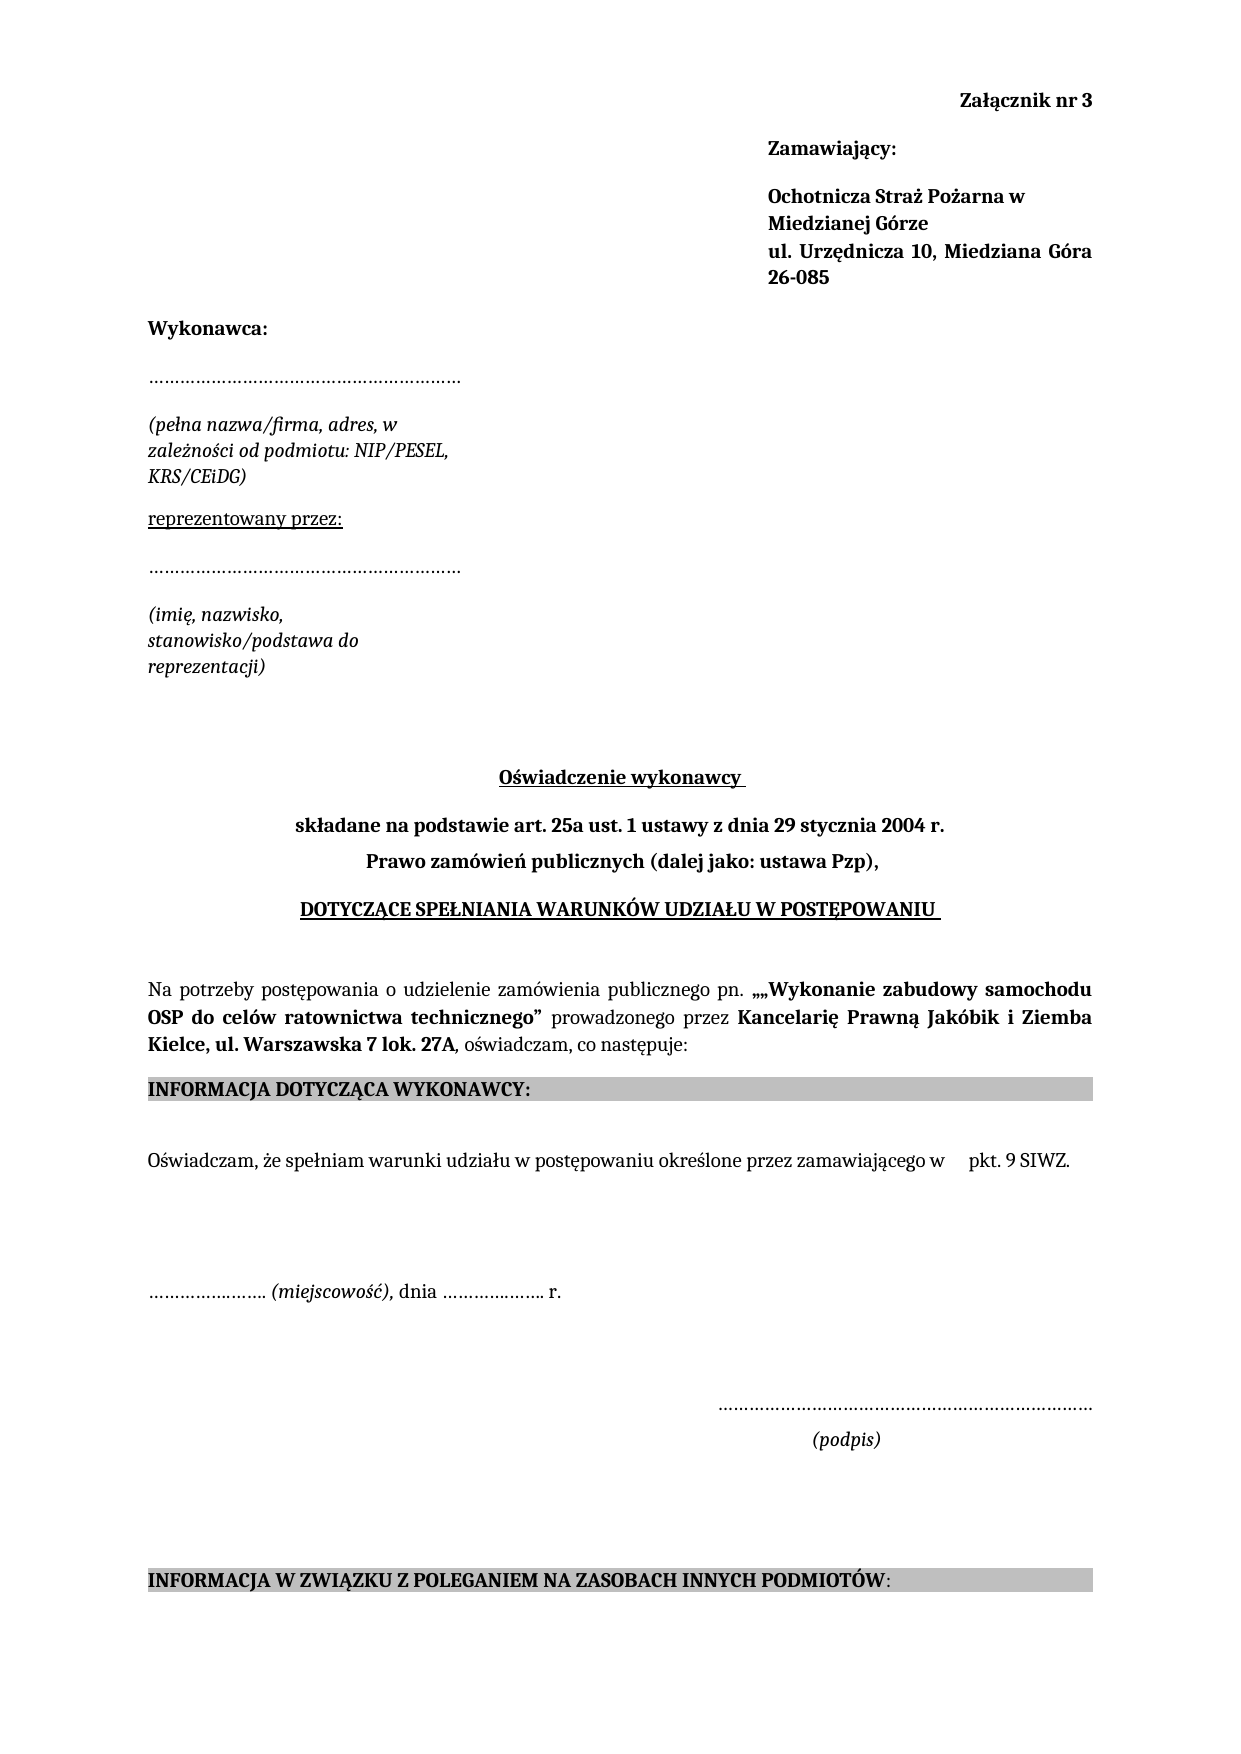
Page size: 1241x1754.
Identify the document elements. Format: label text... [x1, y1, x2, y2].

text DOTYCZĄCE SPEŁNIANIA WARUNKÓW UDZIAŁU W POSTĘPOWANIU [148, 898, 1093, 964]
text (pełna nazwa/firma, adres, w zależności od podmiotu: NIP/PESEL, KRS/CEiDG) [148, 413, 472, 488]
text składane na podstawie art. 25a ust. 1 ustawy z dnia 29 stycznia 2004 r. [148, 814, 1093, 838]
text …………….……. (miejscowość), dnia ………….……. r. [148, 1279, 1093, 1303]
text INFORMACJA DOTYCZĄCA WYKONAWCY: [148, 1077, 1093, 1101]
text Prawo zamówień publicznych (dalej jako: ustawa Pzp), [148, 850, 1093, 874]
text ……………………………………………………………… [148, 1391, 1093, 1415]
text Na potrzeby postępowania o udzielenie zamówienia publicznego pn. „„Wykonanie zabudowy samochodu OSP do celów ratownictwa technicznego” prowadzonego przez Kancelarię Prawną Jakóbik i Ziemba Kielce, ul. Warszawska 7 lok. 27A, oświadczam, co następuje: [148, 978, 1093, 1057]
text Ochotnicza Straż Pożarna w Miedzianej Górze [768, 184, 1093, 236]
text …………………………………………………… [148, 555, 472, 579]
text …………………………………………………… [148, 365, 472, 389]
text INFORMACJA W ZWIĄZKU Z POLEGANIEM NA ZASOBACH INNYCH PODMIOTÓW: [148, 1568, 1093, 1592]
text reprezentowany przez: [148, 507, 1093, 531]
text Oświadczenie wykonawcy [148, 765, 1093, 789]
text Zamawiający: [694, 137, 1093, 161]
text Wykonawca: [148, 317, 1093, 341]
text (imię, nazwisko, stanowisko/podstawa do reprezentacji) [148, 603, 472, 678]
text ul. Urzędnicza 10, Miedziana Góra 26-085 [768, 239, 1093, 289]
text Oświadczam, że spełniam warunki udziału w postępowaniu określone przez zamawiającego w pkt. 9 SIWZ. [148, 1149, 1093, 1173]
text Załącznik nr 3 [694, 89, 1093, 113]
text (podpis) [738, 1427, 1093, 1451]
